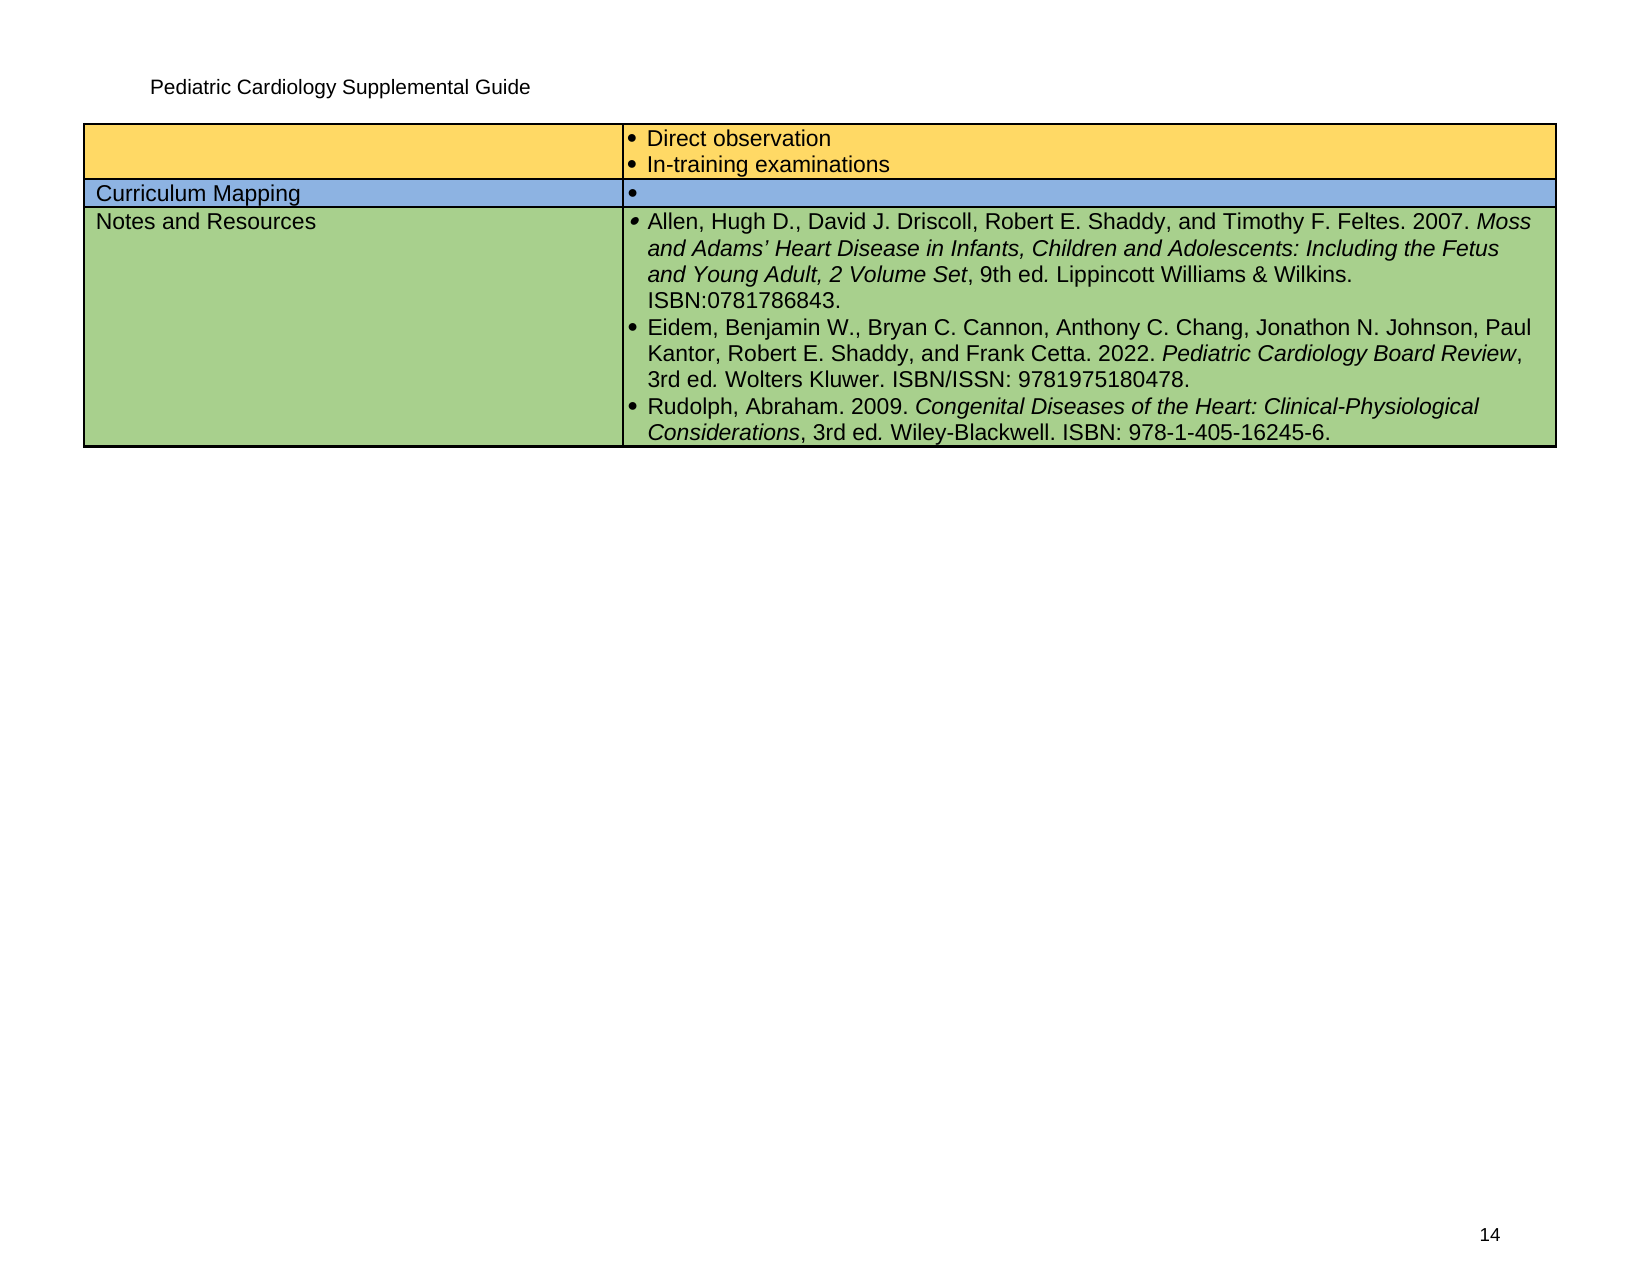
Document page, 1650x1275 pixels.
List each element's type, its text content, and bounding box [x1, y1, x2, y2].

table_cell [624, 180, 1555, 206]
table_cell Curriculum Mapping [85, 180, 622, 206]
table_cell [624, 125, 1555, 178]
table_cell Allen, Hugh D., David J. Driscoll, Robert E. Shaddy, and Timothy F. Feltes. 2007. Moss and Adams’ Heart Disease in Infants, Children and Adolescents: Including the Fetus and Young Adult, 2 Volume Set, 9th ed. Lippincott Williams & Wilkins. ISBN:0781786843. Eidem, Benjamin W., Bryan C. Cannon, Anthony C. Chang, Jonathon N. Johnson, Paul Kantor, Robert E. Shaddy, and Frank Cetta. 2022. Pediatric Cardiology Board Review, 3rd ed. Wolters Kluwer. ISBN/ISSN: 9781975180478. Rudolph, Abraham. 2009. Congenital Diseases of the Heart: Clinical-Physiological Considerations, 3rd ed. Wiley-Blackwell. ISBN: 978-1-405-16245-6. [624, 208, 1555, 445]
table_cell Notes and Resources [85, 208, 622, 445]
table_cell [85, 125, 622, 178]
